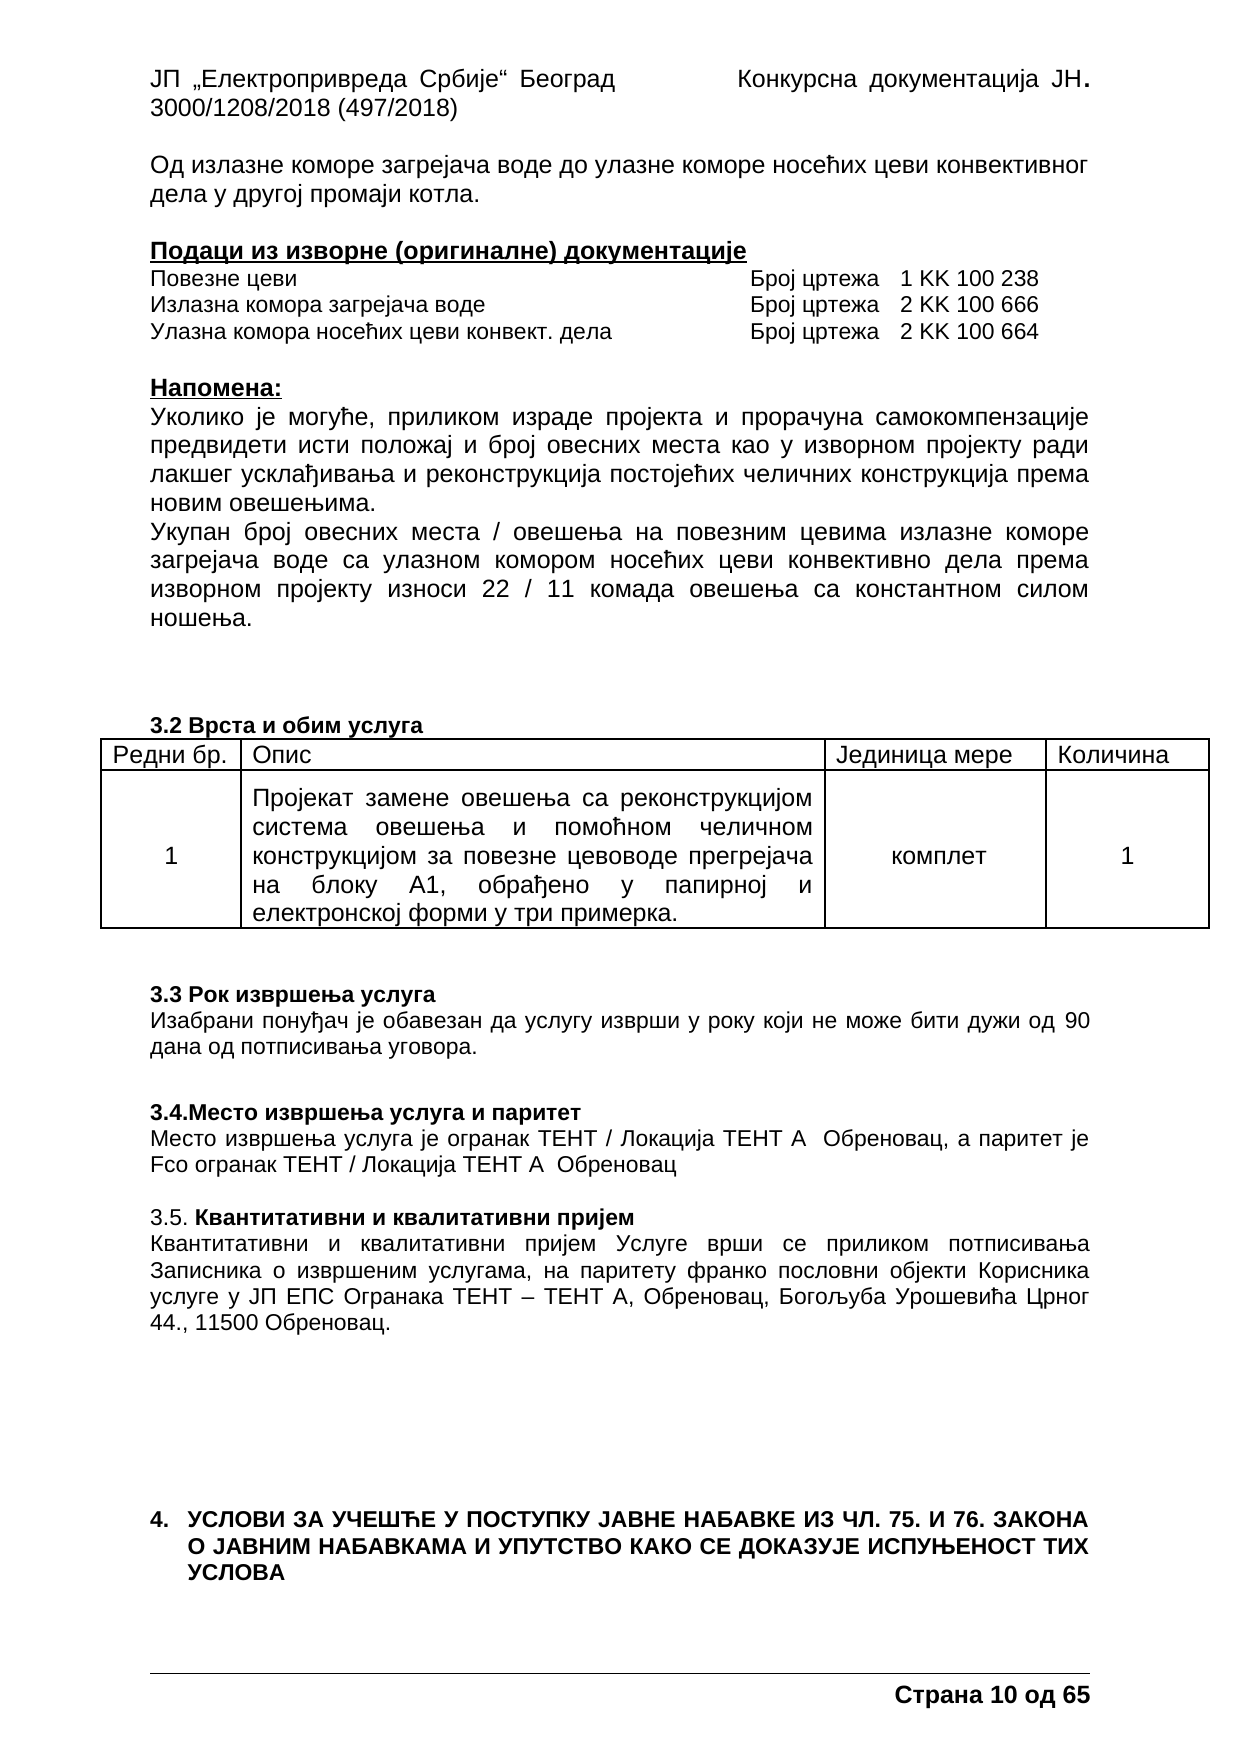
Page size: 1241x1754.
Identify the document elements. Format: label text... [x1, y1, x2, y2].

table_cell комплет [826, 771, 1045, 927]
text Подаци из изворне (оригиналне) документације [150, 236, 1090, 265]
table_header Опис [242, 740, 824, 769]
text Укупан број овесних места / овешења на повезним цевима излазне коморе загрејача воде са улазном комором носећих цеви конвективно дела према изворном пројекту износи 22 / 11 комада овешења са константном силом ношења. [150, 517, 1090, 632]
table_header Јединица мере [826, 740, 1045, 769]
text 3.5. Квантитативни и квалитативни пријем [150, 1204, 1090, 1230]
text Уколико је могуће, приликом израде пројекта и прорачуна самокомпензације предвидети исти положај и број овесних места као у изворном пројекту ради лакшег усклађивања и реконструкција постојећих челичних конструкција према новим овешењима. [150, 402, 1090, 517]
subtitle 3.3 Рок извршења услуга [150, 981, 1090, 1007]
subtitle 3.2 Врста и обим услуга [150, 712, 1090, 738]
table_header Количина [1047, 740, 1208, 769]
text Излазна комора загрејача воде Број цртежа 2 KK 100 666 [150, 291, 1090, 318]
table_cell Пројекат замене овешења са реконструкцијом система овешења и помоћном челичном конструкцијом за повезне цевоводе прегрејача на блоку А1, обрађено у папирној и електронској форми у три примерка. [242, 771, 824, 927]
text Место извршења услуга је огранак ТЕНТ / Локација ТЕНТ А Обреновац, а паритет је Fco огранак ТЕНТ / Локација ТЕНТ А Обреновац [150, 1125, 1090, 1178]
text Улазна комора носећих цеви конвект. дела Број цртежа 2 KK 100 664 [150, 318, 1090, 344]
table_cell 1 [102, 771, 240, 927]
table_cell 1 [1047, 771, 1208, 927]
list Изабрани понуђач је обавезан да услугу изврши у року који не може бити дужи од 90 дана од потписивања уговора. [150, 1007, 1090, 1060]
text Квантитативни и квалитативни пријем Услуге врши се приликом потписивања Записника о извршеним услугама, на паритету франко пословни објекти Корисника услуге у ЈП ЕПС Огранака ТЕНТ – ТЕНТ А, Обреновац, Богољуба Урошевића Црног 44., 11500 Обреновац. [150, 1230, 1090, 1336]
table_header Редни бр. [102, 740, 240, 769]
text Повезне цеви Број цртежа 1 KK 100 238 [150, 265, 1090, 291]
subtitle УСЛОВИ ЗА УЧЕШЋЕ У ПОСТУПКУ ЈАВНЕ НАБАВКЕ ИЗ ЧЛ. 75. И 76. ЗАКОНА О ЈАВНИМ НАБАВКАМА И УПУТСТВО КАКО СЕ ДОКАЗУЈЕ ИСПУЊЕНОСТ ТИХ УСЛОВА [150, 1506, 1090, 1585]
subtitle 3.4.Место извршења услуга и паритет [150, 1098, 1090, 1125]
text Напомена: [150, 373, 1090, 402]
text Од излазне коморе загрејача воде до улазне коморе носећих цеви конвективног дела у другој промаји котла. [150, 150, 1090, 207]
